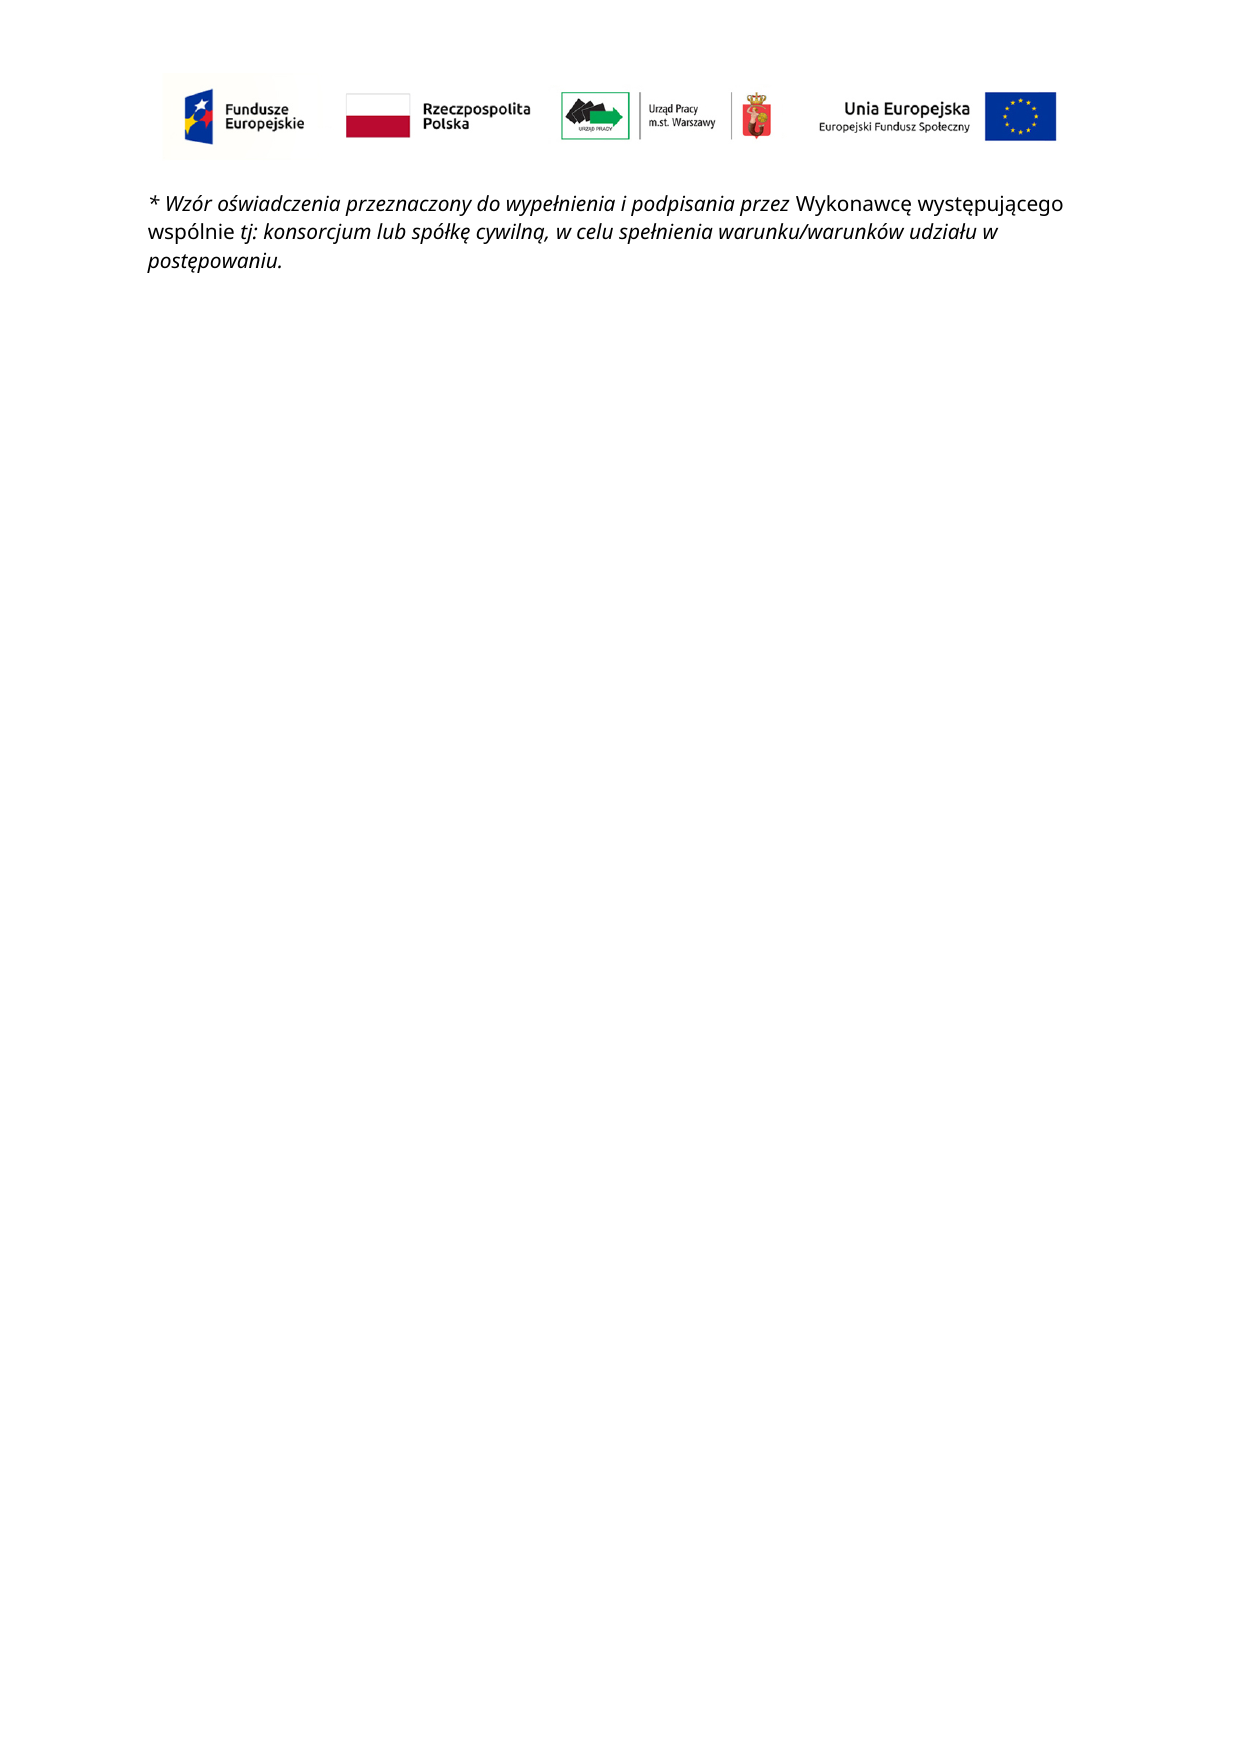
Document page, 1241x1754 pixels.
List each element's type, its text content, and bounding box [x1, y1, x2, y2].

picture [147, 73, 1093, 161]
text * Wzór oświadczenia przeznaczony do wypełnienia i podpisania przez Wykonawcę występującego wspólnie tj: konsorcjum lub spółkę cywilną, w celu spełnienia warunku/warunków udziału w postępowaniu. [148, 189, 1093, 274]
